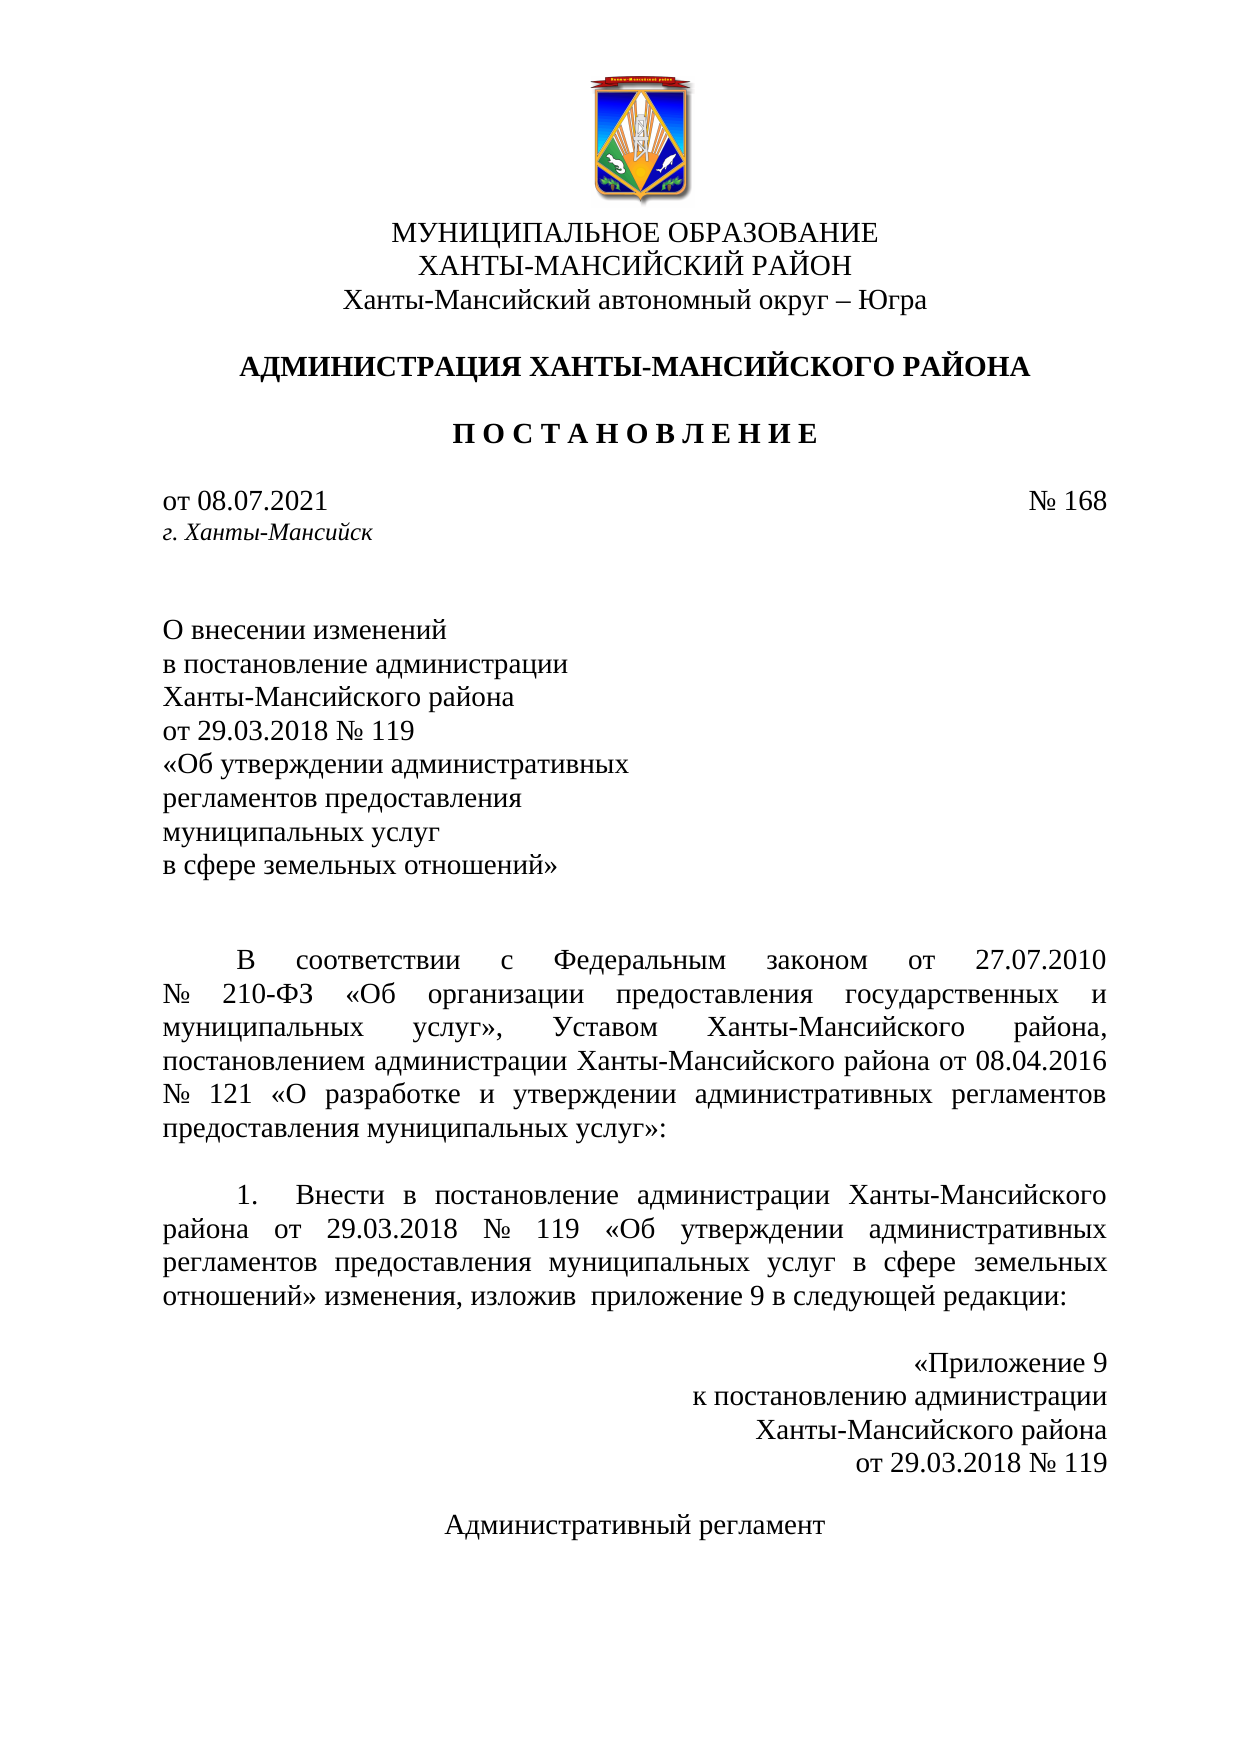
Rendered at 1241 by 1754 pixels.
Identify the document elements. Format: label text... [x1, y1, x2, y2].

text муниципальных услуг [162, 814, 1107, 847]
text МУНИЦИПАЛЬНОЕ ОБРАЗОВАНИЕ [162, 215, 1107, 248]
text «Приложение 9 [162, 1345, 1107, 1378]
text регламентов предоставления [162, 780, 1107, 814]
text в постановление администрации [162, 646, 1107, 679]
text к постановлению администрации [162, 1378, 1107, 1412]
text г. Ханты-Мансийск [162, 517, 1107, 545]
text Ханты-Мансийский автономный округ – Югра [162, 282, 1107, 315]
text в сфере земельных отношений» [162, 847, 1107, 881]
text «Об утверждении административных [162, 747, 1107, 780]
text ХАНТЫ-МАНСИЙСКИЙ РАЙОН [162, 248, 1107, 282]
text от 29.03.2018 № 119 [162, 713, 1107, 747]
text П О С Т А Н О В Л Е Н И Е [162, 416, 1107, 449]
list Внести в постановление администрации Ханты-Мансийского района от 29.03.2018 № 119 «Об утверждении административных регламентов предоставления муниципальных услуг в сфере земельных отношений» изменения, изложив приложение 9 в следующей редакции: [162, 1177, 1107, 1311]
text В соответствии с Федеральным законом от 27.07.2010 № 210-ФЗ «Об организации предоставления государственных и муниципальных услуг», Уставом Ханты-Мансийского района, постановлением администрации Ханты-Мансийского района от 08.04.2016 № 121 «О разработке и утверждении административных регламентов предоставления муниципальных услуг»: [162, 942, 1107, 1144]
text от 29.03.2018 № 119 [162, 1446, 1107, 1479]
text О внесении изменений [162, 612, 1107, 646]
text Ханты-Мансийского района [162, 679, 1107, 713]
text Ханты-Мансийского района [162, 1412, 1107, 1446]
text АДМИНИСТРАЦИЯ ХАНТЫ-МАНСИЙСКОГО РАЙОНА [162, 349, 1107, 382]
text от 08.07.2021 № 168 [162, 483, 1107, 517]
text Административный регламент [162, 1507, 1107, 1541]
